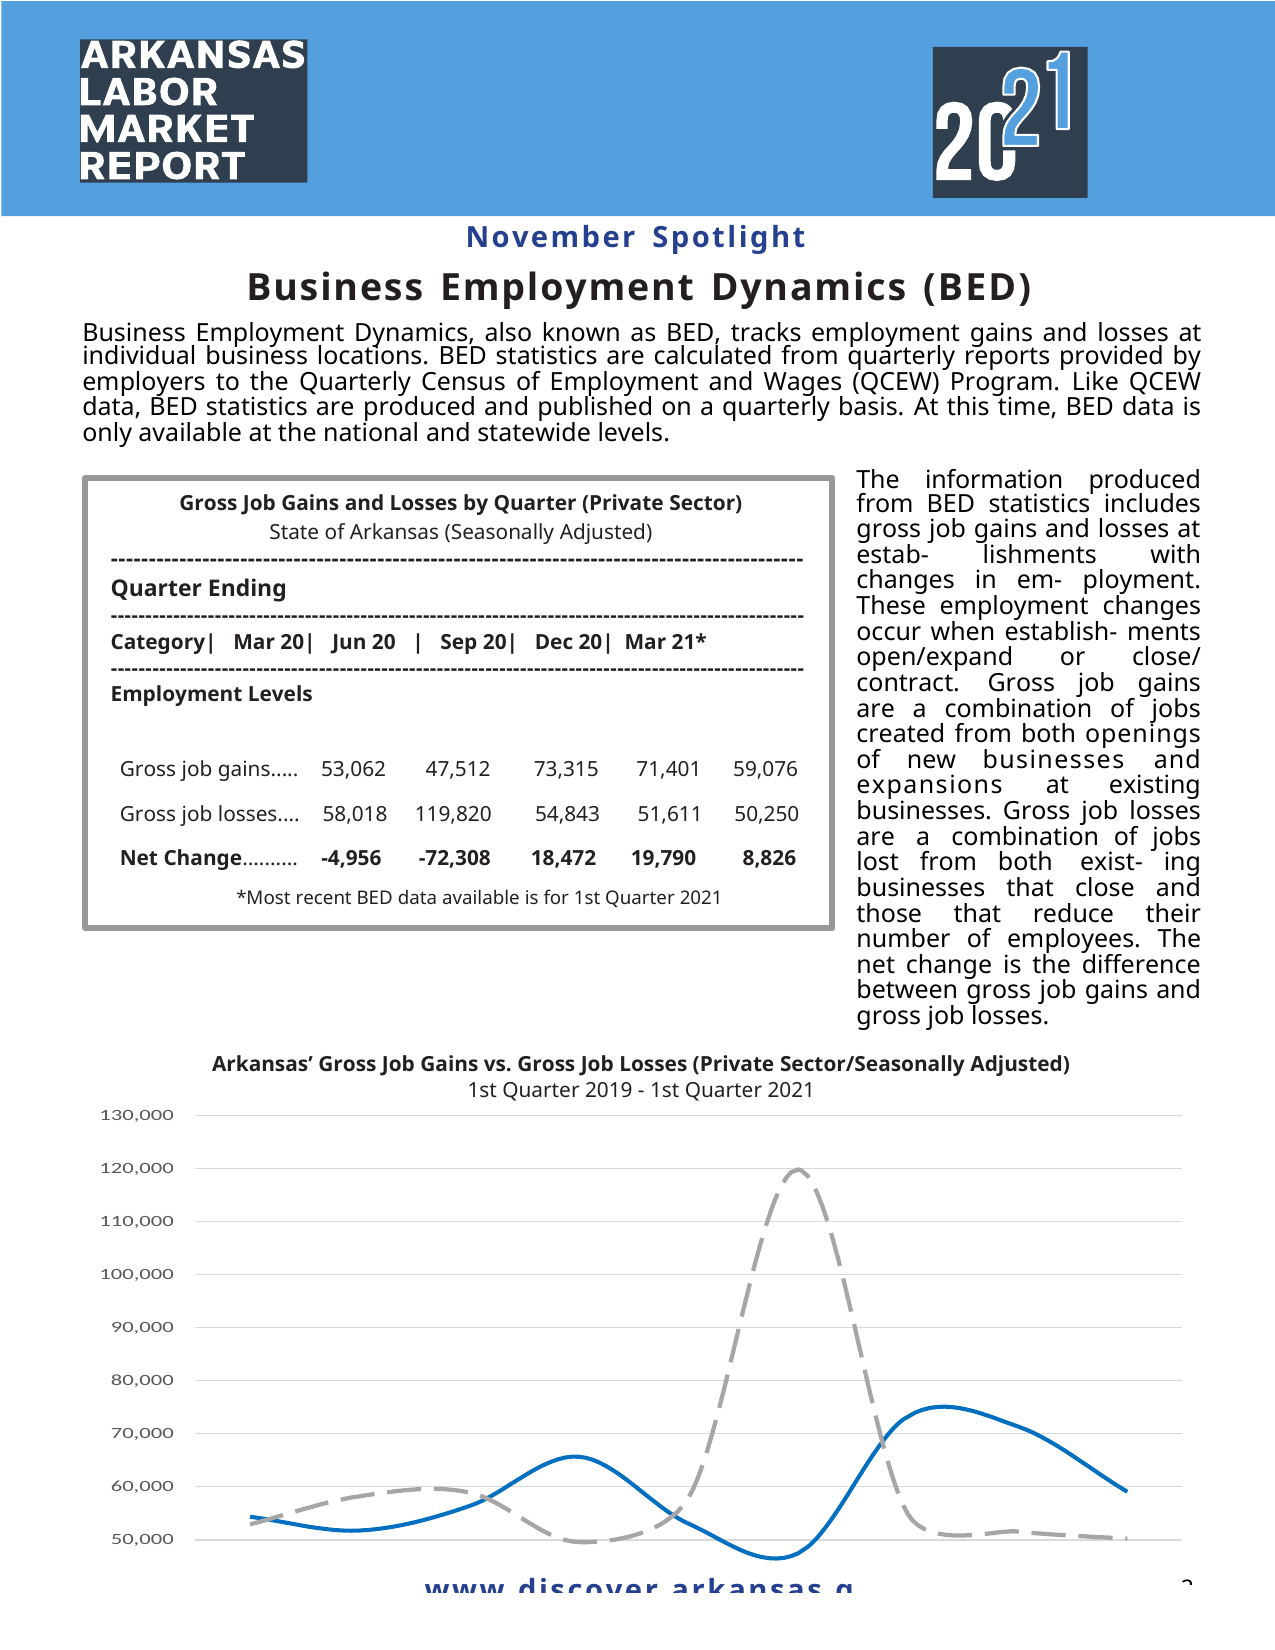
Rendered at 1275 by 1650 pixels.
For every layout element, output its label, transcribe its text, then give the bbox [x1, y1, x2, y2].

text November Spotlight [195, 216, 1083, 256]
text 60,000 [111, 1477, 1214, 1496]
text 80,000 [111, 1370, 1214, 1389]
text 120,000 [99, 1158, 1214, 1177]
text 110,000 [99, 1211, 1214, 1230]
text 100,000 [99, 1264, 1214, 1283]
text 70,000 [111, 1423, 1214, 1443]
text 90,000 [111, 1317, 1214, 1336]
text Business Employment Dynamics, also known as BED, tracks employment gains and losses at individual business locations. BED statistics are calculated from quarterly reports provided by employers to the Quarterly Census of Employment and Wages (QCEW) Program. Like QCEW data, BED statistics are produced and published on a quarterly basis. At this time, BED data is only available at the national and statewide levels. [82, 321, 1201, 449]
text 50,000 [111, 1529, 1214, 1549]
text 1st Quarter 2019 - 1st Quarter 2021 [195, 1077, 1087, 1103]
text Arkansas’ Gross Job Gains vs. Gross Job Losses (Private Sector/Seasonally Adjusted) [195, 1051, 1087, 1077]
text 130,000 [99, 1105, 1214, 1124]
subtitle Business Employment Dynamics (BED) [195, 261, 1082, 312]
text The information produced from BED statistics includes gross job gains and losses at estab- lishments with changes in em- ployment. These employment changes occur when establish- ments open/expand or close/ contract. Gross job gains are a combination of jobs created from both openings of new businesses and expansions at existing businesses. Gross job losses are a combination of jobs lost from both exist- ing businesses that close and those that reduce their number of employees. The net change is the difference between gross job gains and gross job losses. [856, 468, 1201, 1032]
